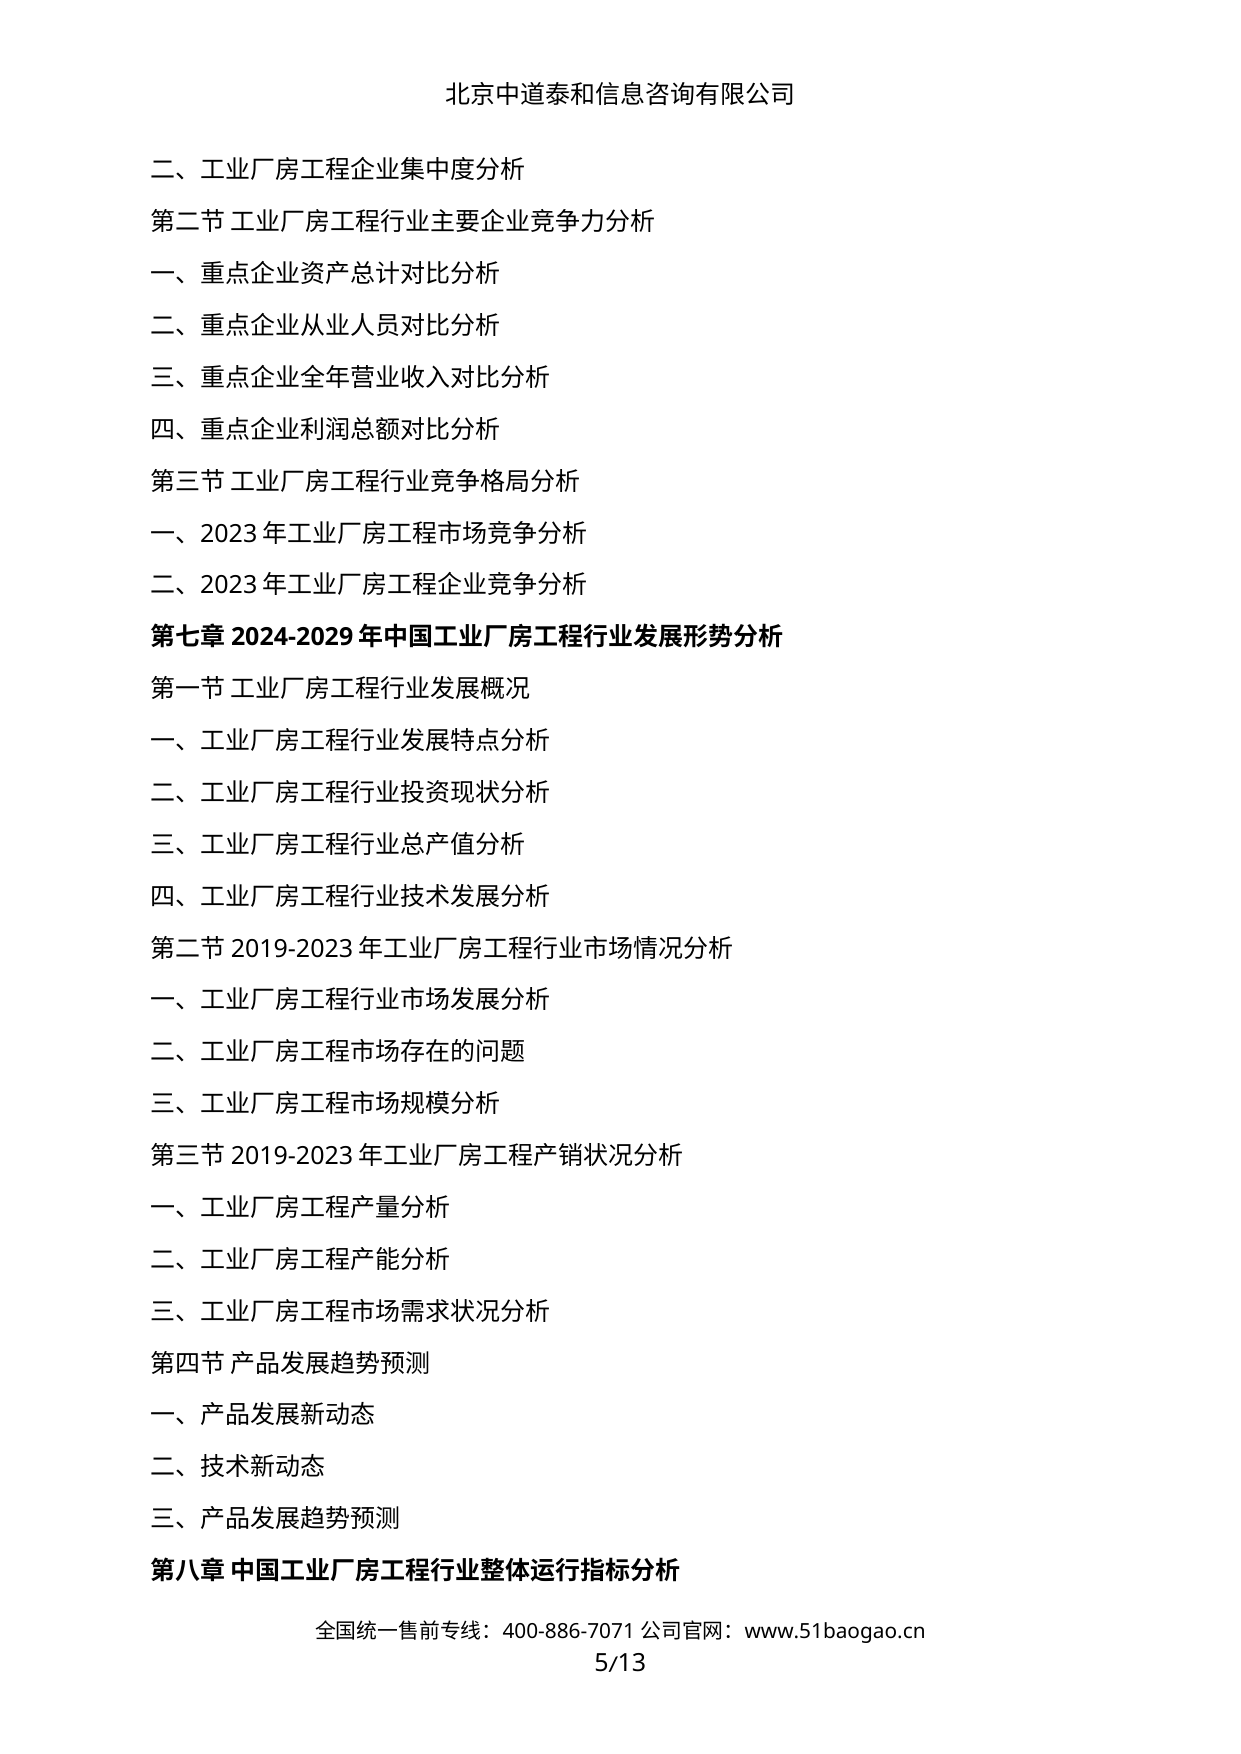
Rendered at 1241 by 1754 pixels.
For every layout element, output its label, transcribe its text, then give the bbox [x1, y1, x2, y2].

text 一、产品发展新动态 [150, 1395, 1090, 1431]
text 四、工业厂房工程行业技术发展分析 [150, 876, 1090, 912]
text 二、工业厂房工程企业集中度分析 [150, 150, 1090, 186]
text 四、重点企业利润总额对比分析 [150, 409, 1090, 446]
text 二、工业厂房工程行业投资现状分析 [150, 772, 1090, 809]
text 二、技术新动态 [150, 1447, 1090, 1483]
text 第一节 工业厂房工程行业发展概况 [150, 669, 1090, 705]
text 第二节 工业厂房工程行业主要企业竞争力分析 [150, 202, 1090, 238]
text 三、工业厂房工程市场规模分析 [150, 1084, 1090, 1120]
text 三、产品发展趋势预测 [150, 1499, 1090, 1535]
text 二、重点企业从业人员对比分析 [150, 306, 1090, 342]
text 二、工业厂房工程产能分析 [150, 1239, 1090, 1276]
text 二、2023年工业厂房工程企业竞争分析 [150, 565, 1090, 601]
text 二、工业厂房工程市场存在的问题 [150, 1032, 1090, 1068]
text 第八章 中国工业厂房工程行业整体运行指标分析 [150, 1551, 1090, 1587]
text 三、重点企业全年营业收入对比分析 [150, 357, 1090, 394]
text 一、工业厂房工程行业市场发展分析 [150, 980, 1090, 1016]
text 一、2023年工业厂房工程市场竞争分析 [150, 513, 1090, 549]
text 一、工业厂房工程行业发展特点分析 [150, 721, 1090, 757]
text 三、工业厂房工程市场需求状况分析 [150, 1291, 1090, 1327]
text 一、工业厂房工程产量分析 [150, 1187, 1090, 1224]
text 一、重点企业资产总计对比分析 [150, 254, 1090, 290]
text 第二节 2019-2023年工业厂房工程行业市场情况分析 [150, 928, 1090, 964]
text 第三节 工业厂房工程行业竞争格局分析 [150, 461, 1090, 497]
text 三、工业厂房工程行业总产值分析 [150, 824, 1090, 861]
text 第三节 2019-2023年工业厂房工程产销状况分析 [150, 1136, 1090, 1172]
text 第七章 2024-2029年中国工业厂房工程行业发展形势分析 [150, 617, 1090, 653]
text 第四节 产品发展趋势预测 [150, 1343, 1090, 1379]
